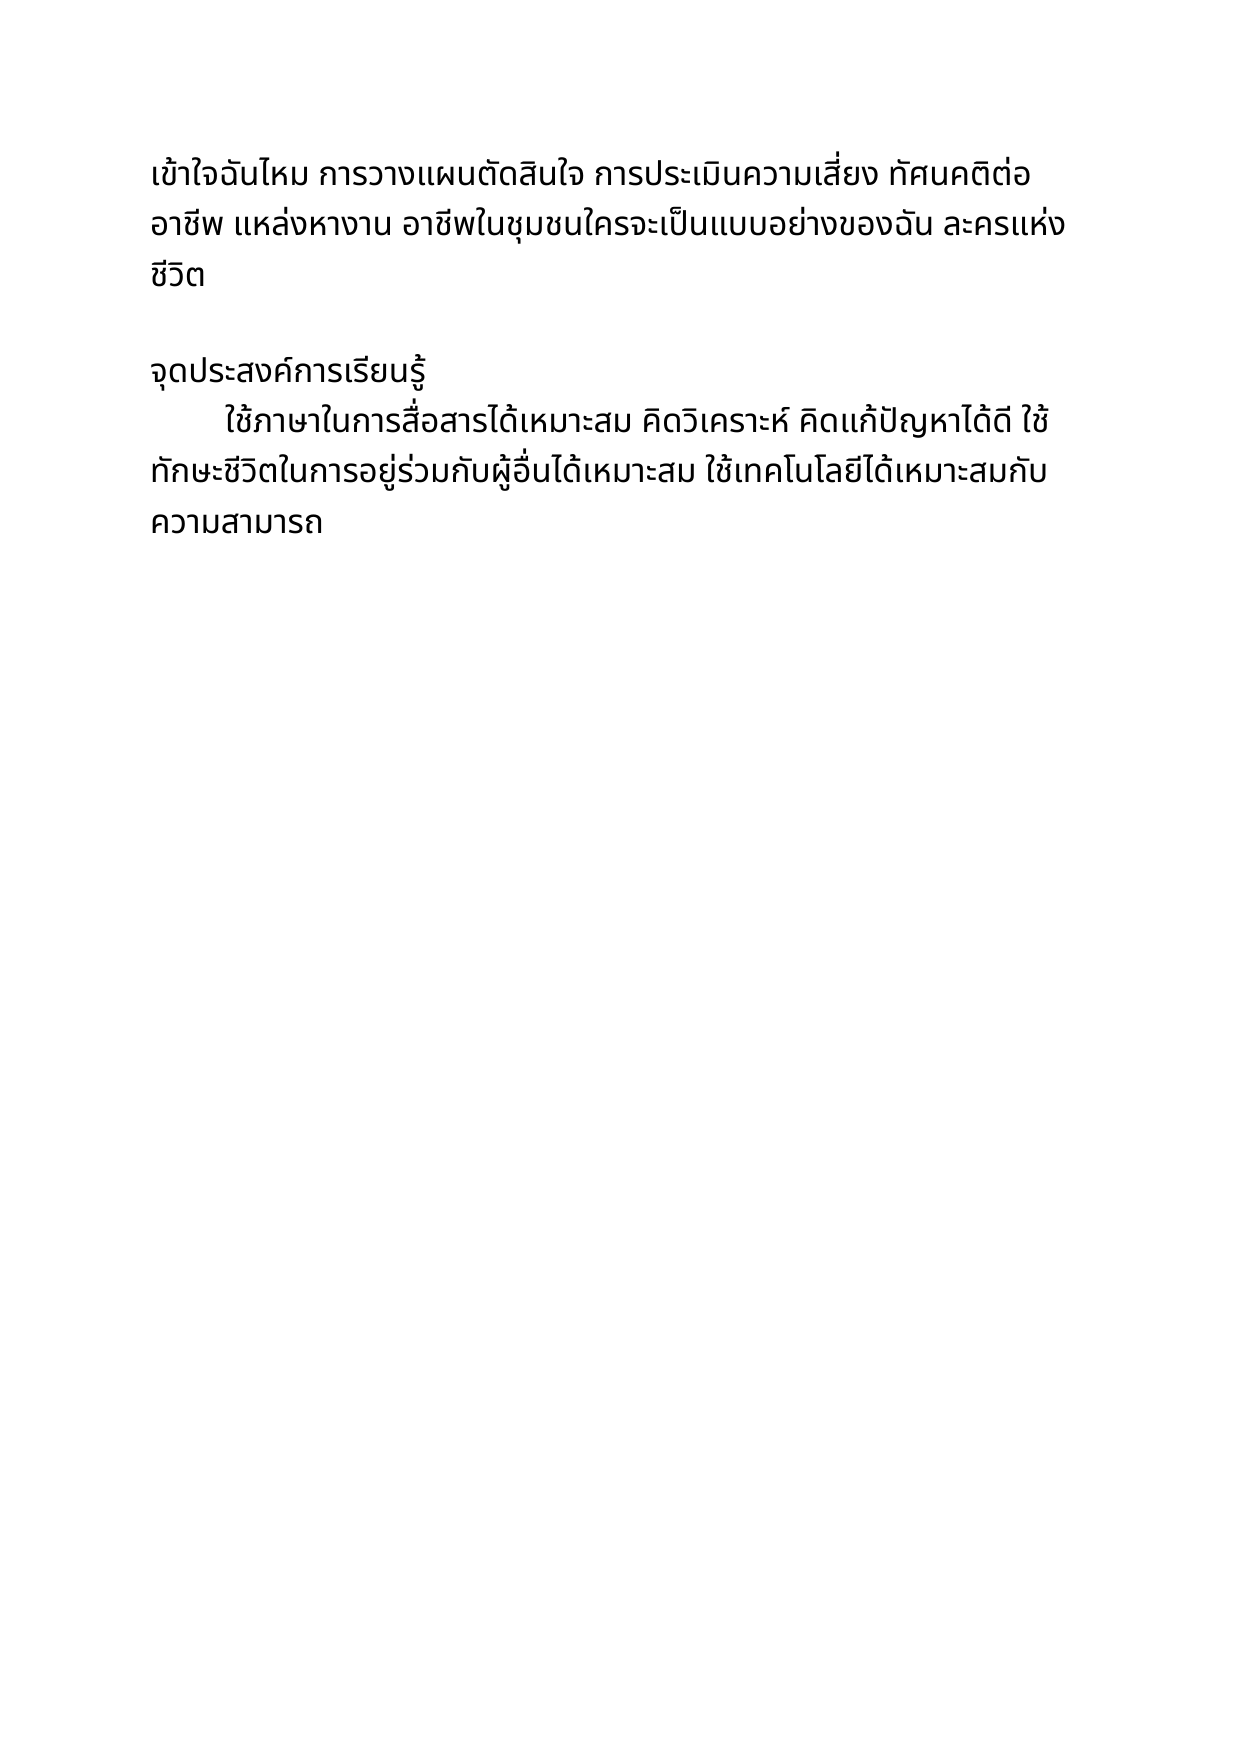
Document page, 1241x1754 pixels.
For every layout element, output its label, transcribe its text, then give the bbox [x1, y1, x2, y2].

text ใช้ภาษาในการสื่อสารได้เหมาะสม คิดวิเคราะห์ คิดแก้ปัญหาได้ดี ใช้ทักษะชีวิตในการอยู่ร่วมกับผู้อื่นได้เหมาะสม ใช้เทคโนโลยีได้เหมาะสมกับความสามารถ [150, 397, 1090, 548]
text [150, 150, 1090, 301]
text จุดประสงค์การเรียนรู้ [150, 347, 1090, 397]
